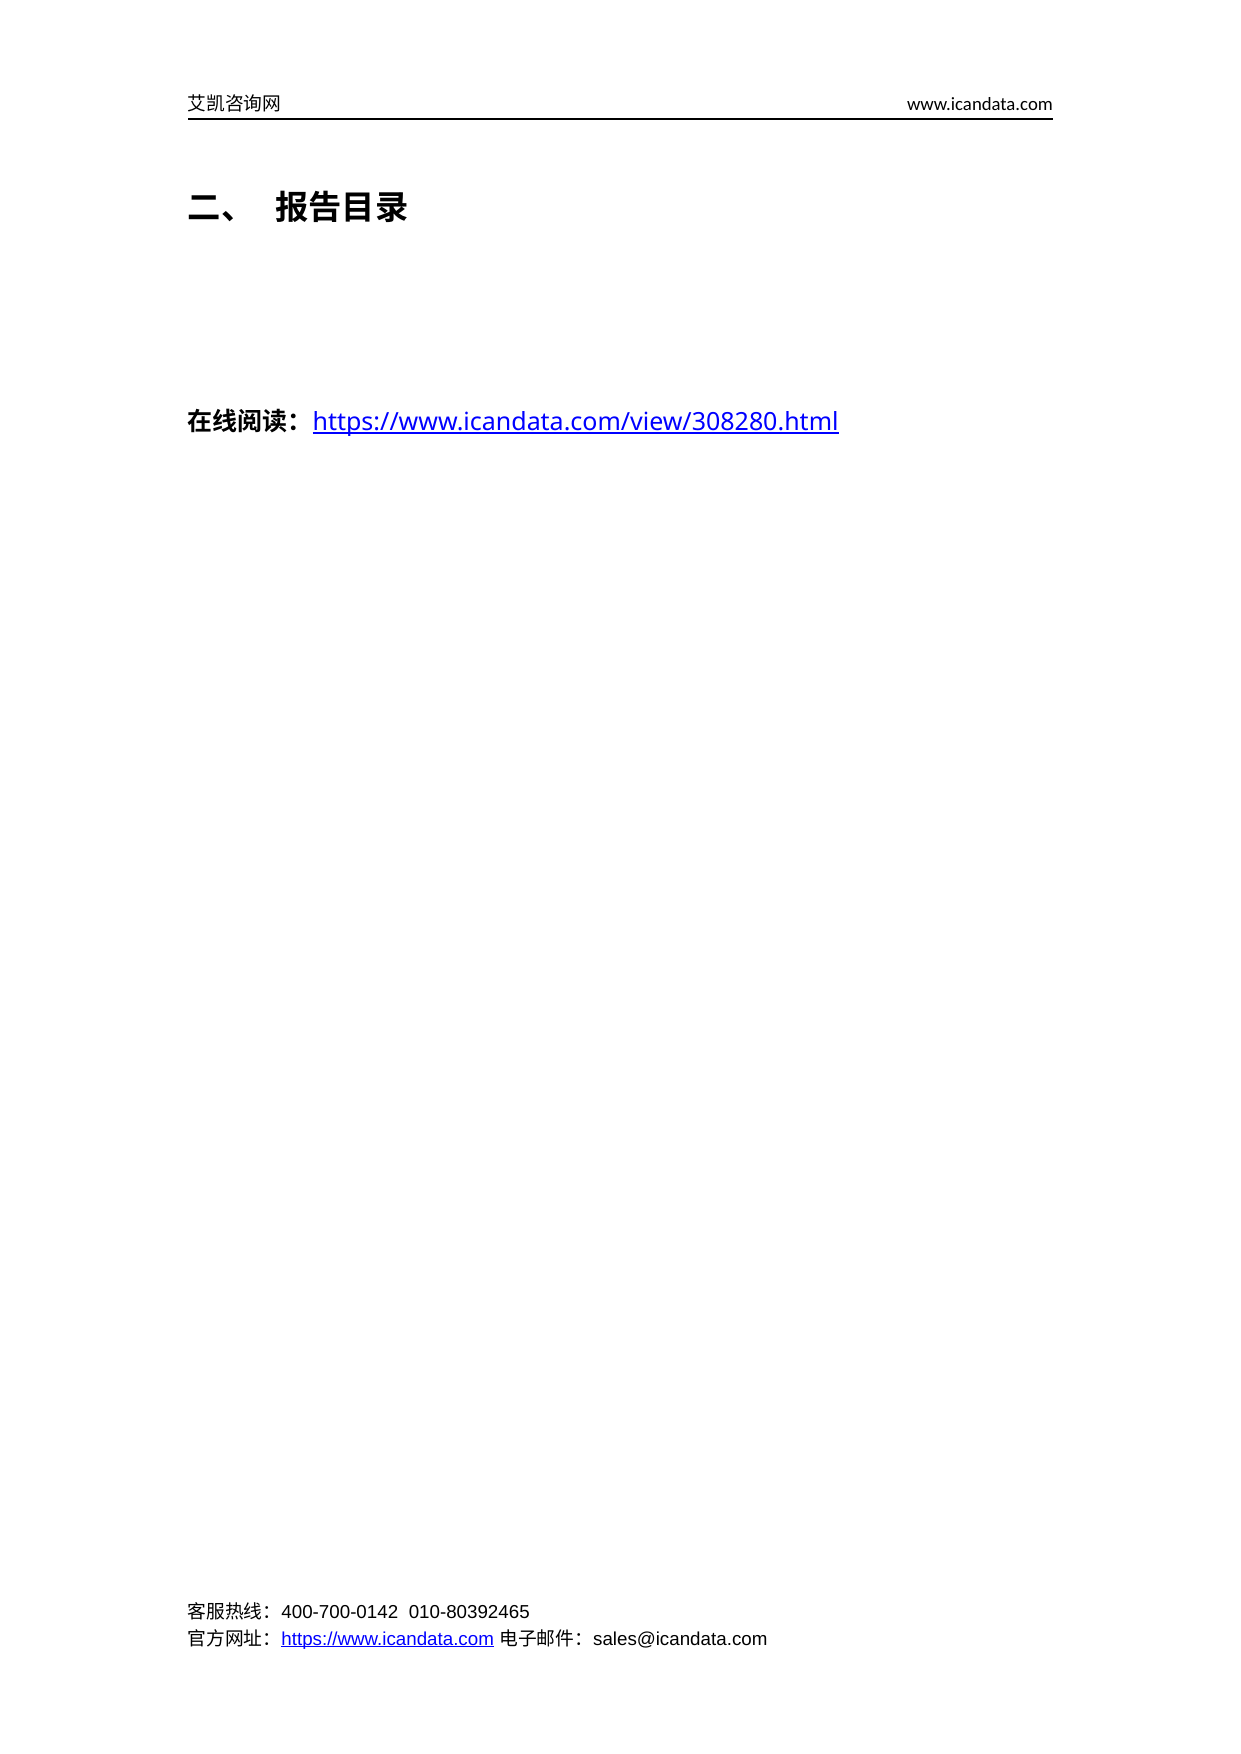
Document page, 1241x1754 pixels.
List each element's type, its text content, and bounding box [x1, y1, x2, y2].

text 在线阅读：https://www.icandata.com/view/308280.html [187, 387, 1053, 452]
subtitle 报告目录 [187, 172, 1053, 237]
